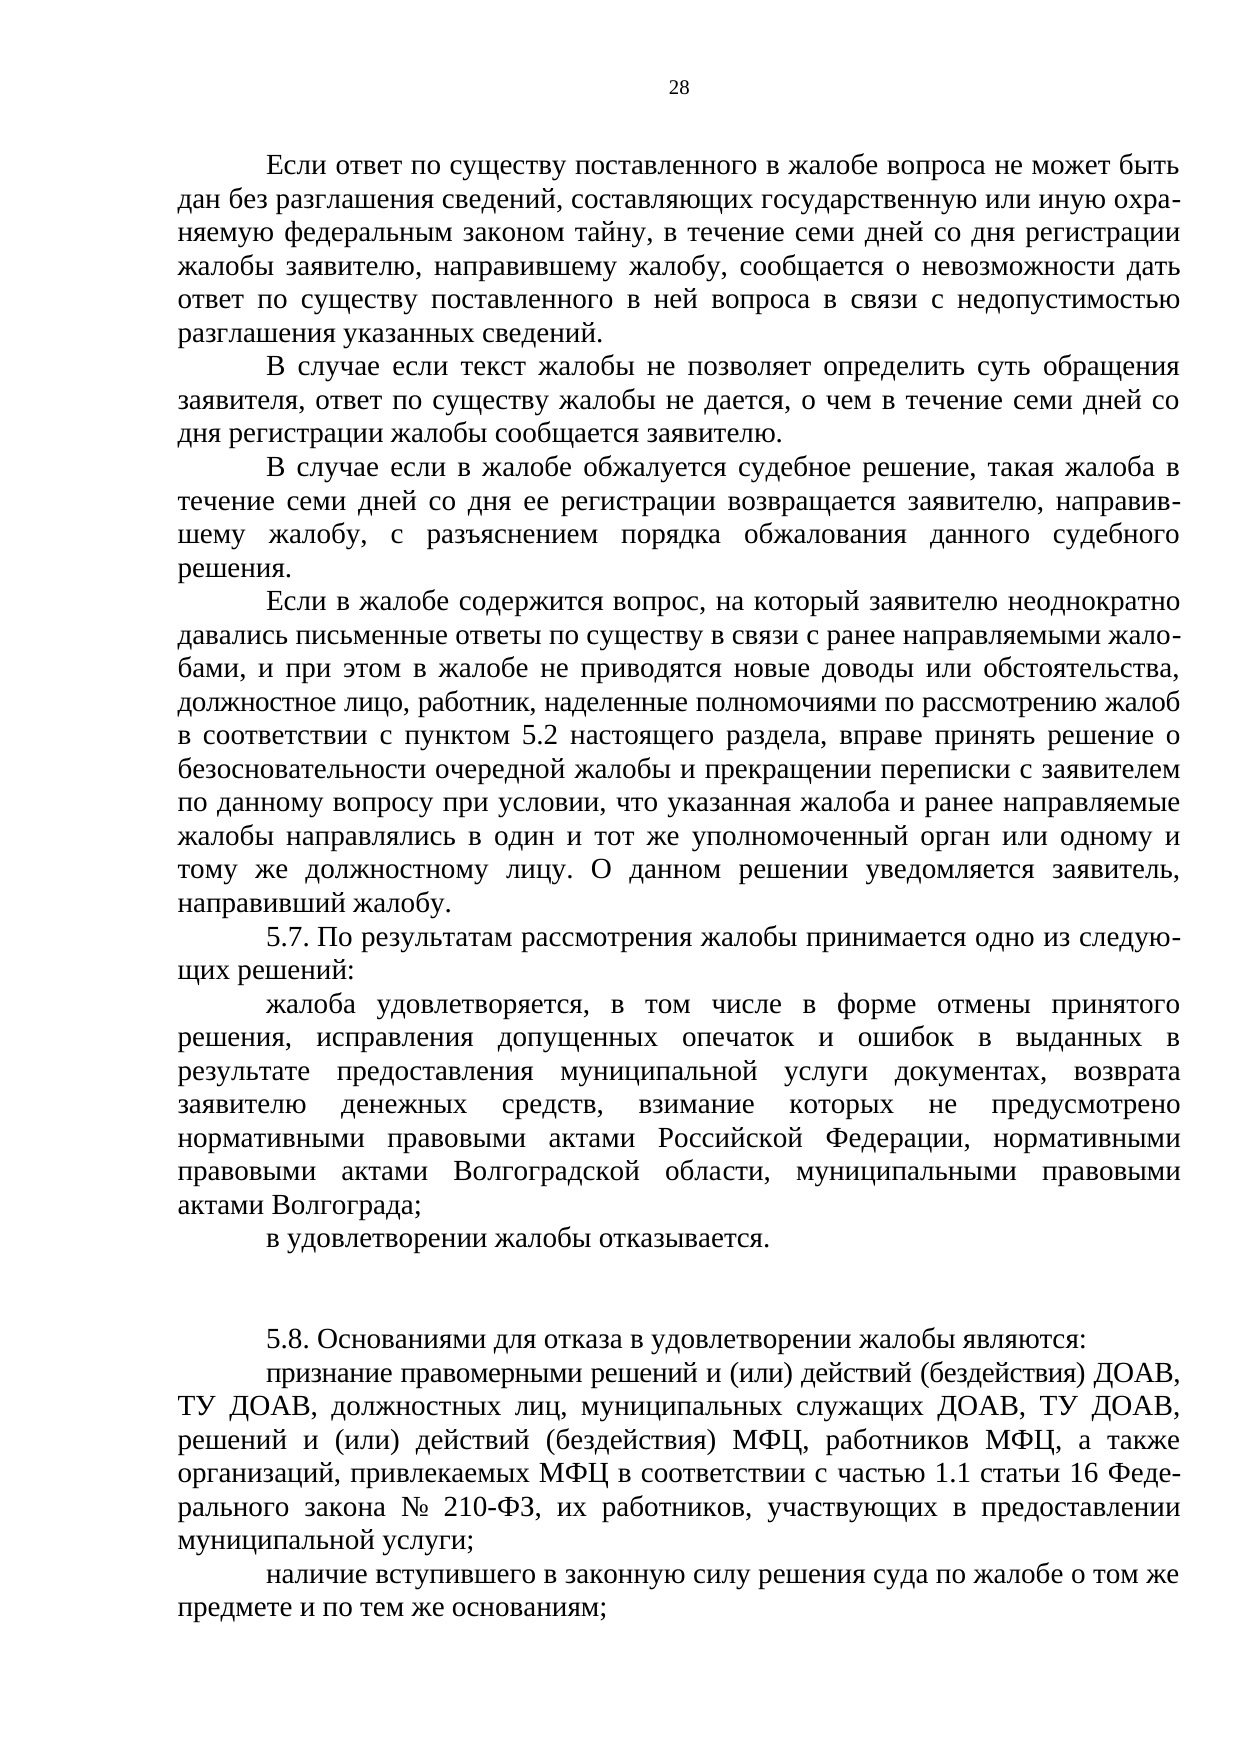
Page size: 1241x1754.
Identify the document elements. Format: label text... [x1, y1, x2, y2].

text В случае если в жалобе обжалуется судебное решение, такая жалоба в течение семи дней со дня ее регистрации возвращается заявителю, направившему жалобу, с разъяснением порядка обжалования данного судебного решения. [177, 449, 1181, 583]
text в удовлетворении жалобы отказывается. [177, 1221, 1181, 1254]
text 5.8. Основаниями для отказа в удовлетворении жалобы являются: [177, 1321, 1181, 1355]
text жалоба удовлетворяется, в том числе в форме отмены принятого решения, исправления допущенных опечаток и ошибок в выданных в результате предоставления муниципальной услуги документах, возврата заявителю денежных средств, взимание которых не предусмотрено нормативными правовыми актами Российской Федерации, нормативными правовыми актами Волгоградской области, муниципальными правовыми актами Волгограда; [177, 986, 1181, 1221]
text Если ответ по существу поставленного в жалобе вопроса не может быть дан без разглашения сведений, составляющих государственную или иную охраняемую федеральным законом тайну, в течение семи дней со дня регистрации жалобы заявителю, направившему жалобу, сообщается о невозможности дать ответ по существу поставленного в ней вопроса в связи с недопустимостью разглашения указанных сведений. [177, 147, 1181, 348]
text Если в жалобе содержится вопрос, на который заявителю неоднократно давались письменные ответы по существу в связи с ранее направляемыми жалобами, и при этом в жалобе не приводятся новые доводы или обстоятельства, должностное лицо, работник, наделенные полномочиями по рассмотрению жалоб в соответствии с пунктом 5.2 настоящего раздела, вправе принять решение о безосновательности очередной жалобы и прекращении переписки с заявителем по данному вопросу при условии, что указанная жалоба и ранее направляемые жалобы направлялись в один и тот же уполномоченный орган или одному и тому же должностному лицу. О данном решении уведомляется заявитель, направивший жалобу. [177, 583, 1181, 919]
text В случае если текст жалобы не позволяет определить суть обращения заявителя, ответ по существу жалобы не дается, о чем в течение семи дней со дня регистрации жалобы сообщается заявителю. [177, 348, 1181, 449]
text признание правомерными решений и (или) действий (бездействия) ДОАВ, ТУ ДОАВ, должностных лиц, муниципальных служащих ДОАВ, ТУ ДОАВ, решений и (или) действий (бездействия) МФЦ, работников МФЦ, а также организаций, привлекаемых МФЦ в соответствии с частью 1.1 статьи 16 Федерального закона № 210-ФЗ, их работников, участвующих в предоставлении муниципальной услуги; [177, 1355, 1181, 1556]
text 5.7. По результатам рассмотрения жалобы принимается одно из следующих решений: [177, 919, 1181, 986]
text наличие вступившего в законную силу решения суда по жалобе о том же предмете и по тем же основаниям; [177, 1556, 1181, 1623]
